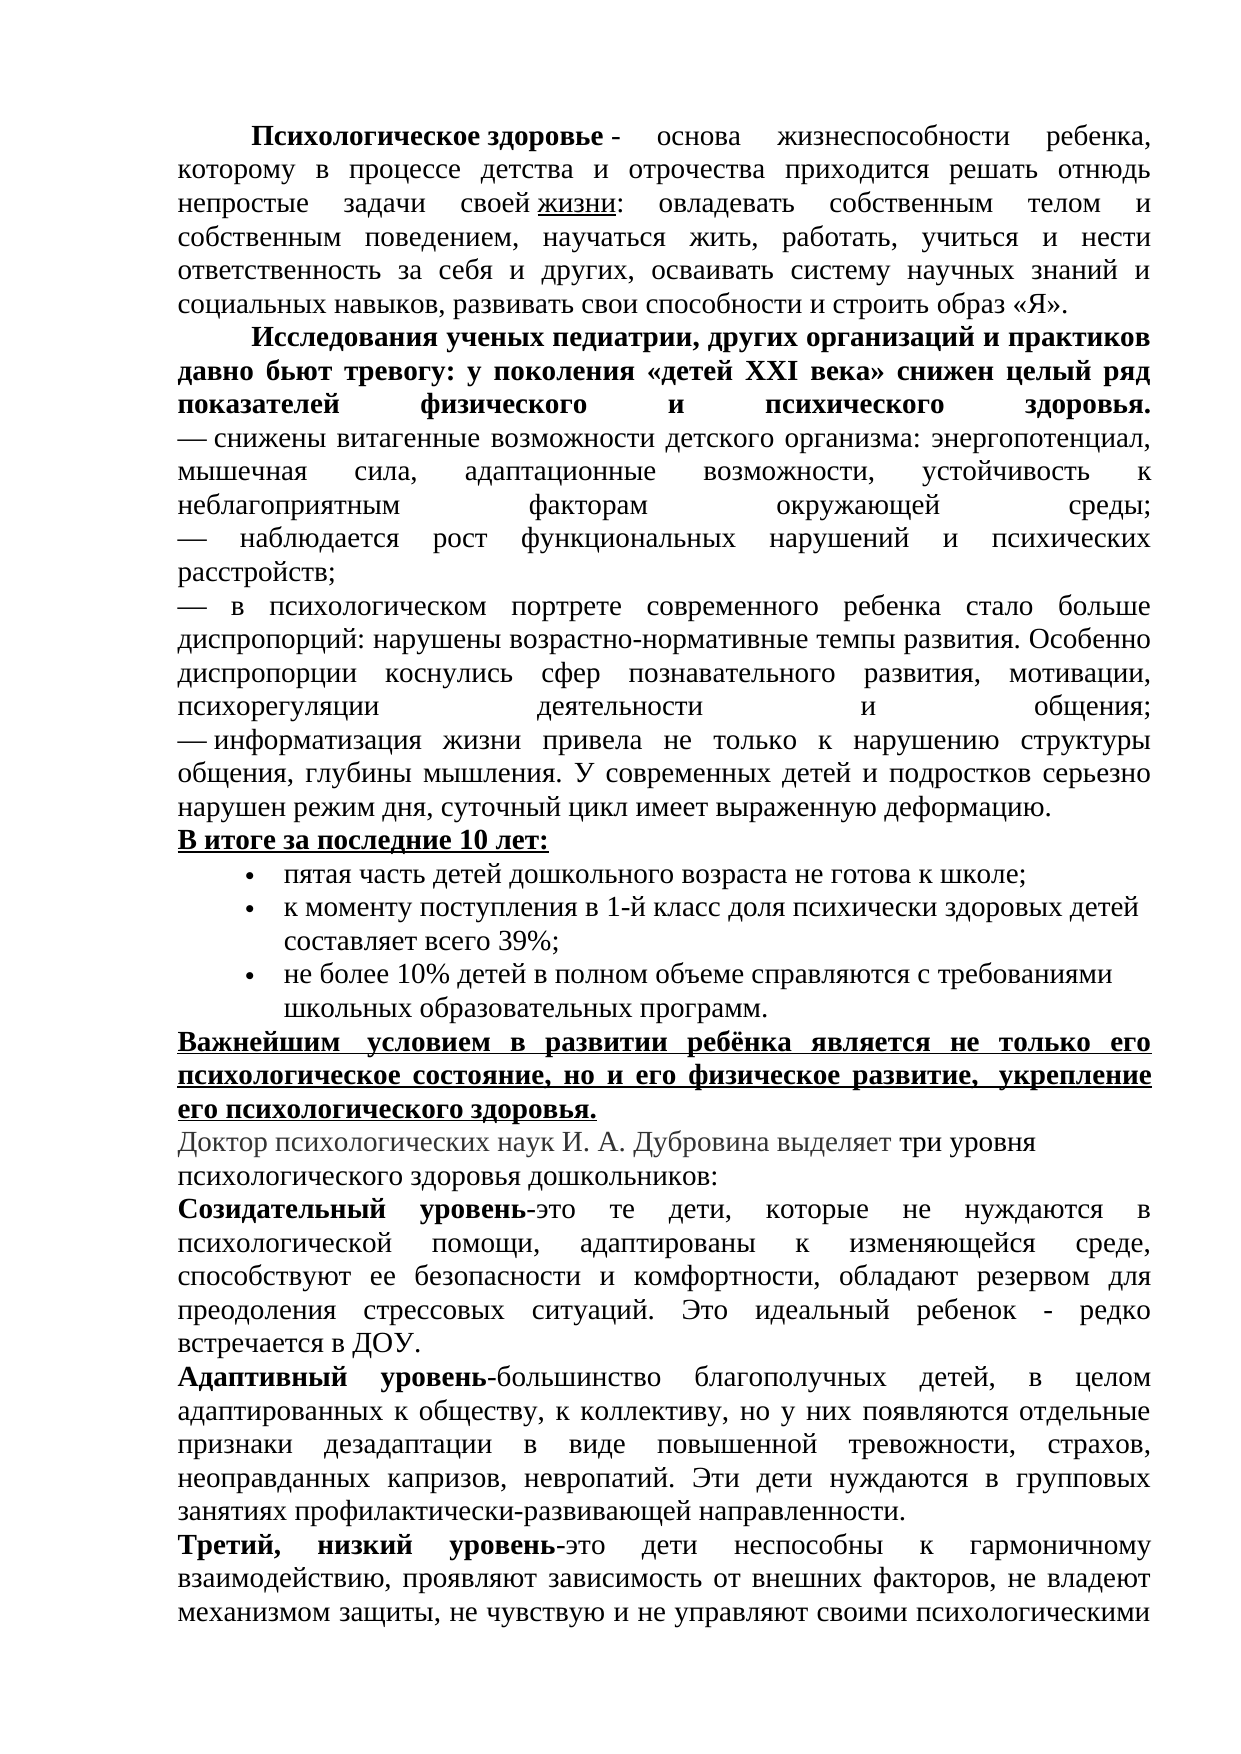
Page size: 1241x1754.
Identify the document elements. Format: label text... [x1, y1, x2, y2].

text В итоге за последние 10 лет: [177, 822, 1152, 856]
text Психологическое здоровье - основа жизнеспособности ребенка, которому в процессе детства и отрочества приходится решать отнюдь непростые задачи своей жизни: овладевать собственным телом и собственным поведением, научаться жить, работать, учиться и нести ответственность за себя и других, осваивать систему научных знаний и социальных навыков, развивать свои способности и строить образ «Я». [177, 118, 1152, 319]
text Важнейшим условием в развитии ребёнка является не только его психологическое состояние, но и его физическое развитие, укрепление его психологического здоровья. [177, 1088, 1152, 1124]
list к моменту поступления в 1-й класс доля психически здоровых детей составляет всего 39%; [246, 889, 1152, 957]
text Доктор психологических наук И. А. Дубровина выделяет три уровня психологического здоровья дошкольников: [177, 1124, 1152, 1191]
list не более 10% детей в полном объеме справляются с требованиями школьных образовательных программ. [246, 957, 1152, 1024]
text Созидательный уровень-это те дети, которые не нуждаются в психологической помощи, адаптированы к изменяющейся среде, способствуют ее безопасности и комфортности, обладают резервом для преодоления стрессовых ситуаций. Это идеальный ребенок - редко встречается в ДОУ. [177, 1191, 1152, 1359]
text Важнейшим условием в развитии ребёнка является не только его психологическое состояние, но и его физическое развитие, укрепление его психологического здоровья. [177, 1024, 1152, 1053]
text Адаптивный уровень-большинство благополучных детей, в целом адаптированных к обществу, к коллективу, но у них появляются отдельные признаки дезадаптации в виде повышенной тревожности, страхов, неоправданных капризов, невропатий. Эти дети нуждаются в групповых занятиях профилактически-развивающей направленности. [177, 1359, 1152, 1527]
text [177, 1527, 1152, 1627]
text Важнейшим условием в развитии ребёнка является не только его психологическое состояние, но и его физическое развитие, укрепление его психологического здоровья. [177, 1054, 1152, 1086]
list пятая часть детей дошкольного возраста не готова к школе; [246, 856, 1152, 889]
text Исследования ученых педиатрии, других организаций и практиков давно бьют тревогу: у поколения «детей XXI века» снижен целый ряд показателей физического и психического здоровья. — снижены витагенные возможности детского организма: энергопотенциал, мышечная сила, адаптационные возможности, устойчивость к неблагоприятным факторам окружающей среды; — наблюдается рост функциональных нарушений и психических расстройств; — в психологическом портрете современного ребенка стало больше диспропорций: нарушены возрастно-нормативные темпы развития. Особенно диспропорции коснулись сфер познавательного развития, мотивации, психорегуляции деятельности и общения; — информатизация жизни привела не только к нарушению структуры общения, глубины мышления. У современных детей и подростков серьезно нарушен режим дня, суточный цикл имеет выраженную деформацию. [177, 319, 1152, 822]
